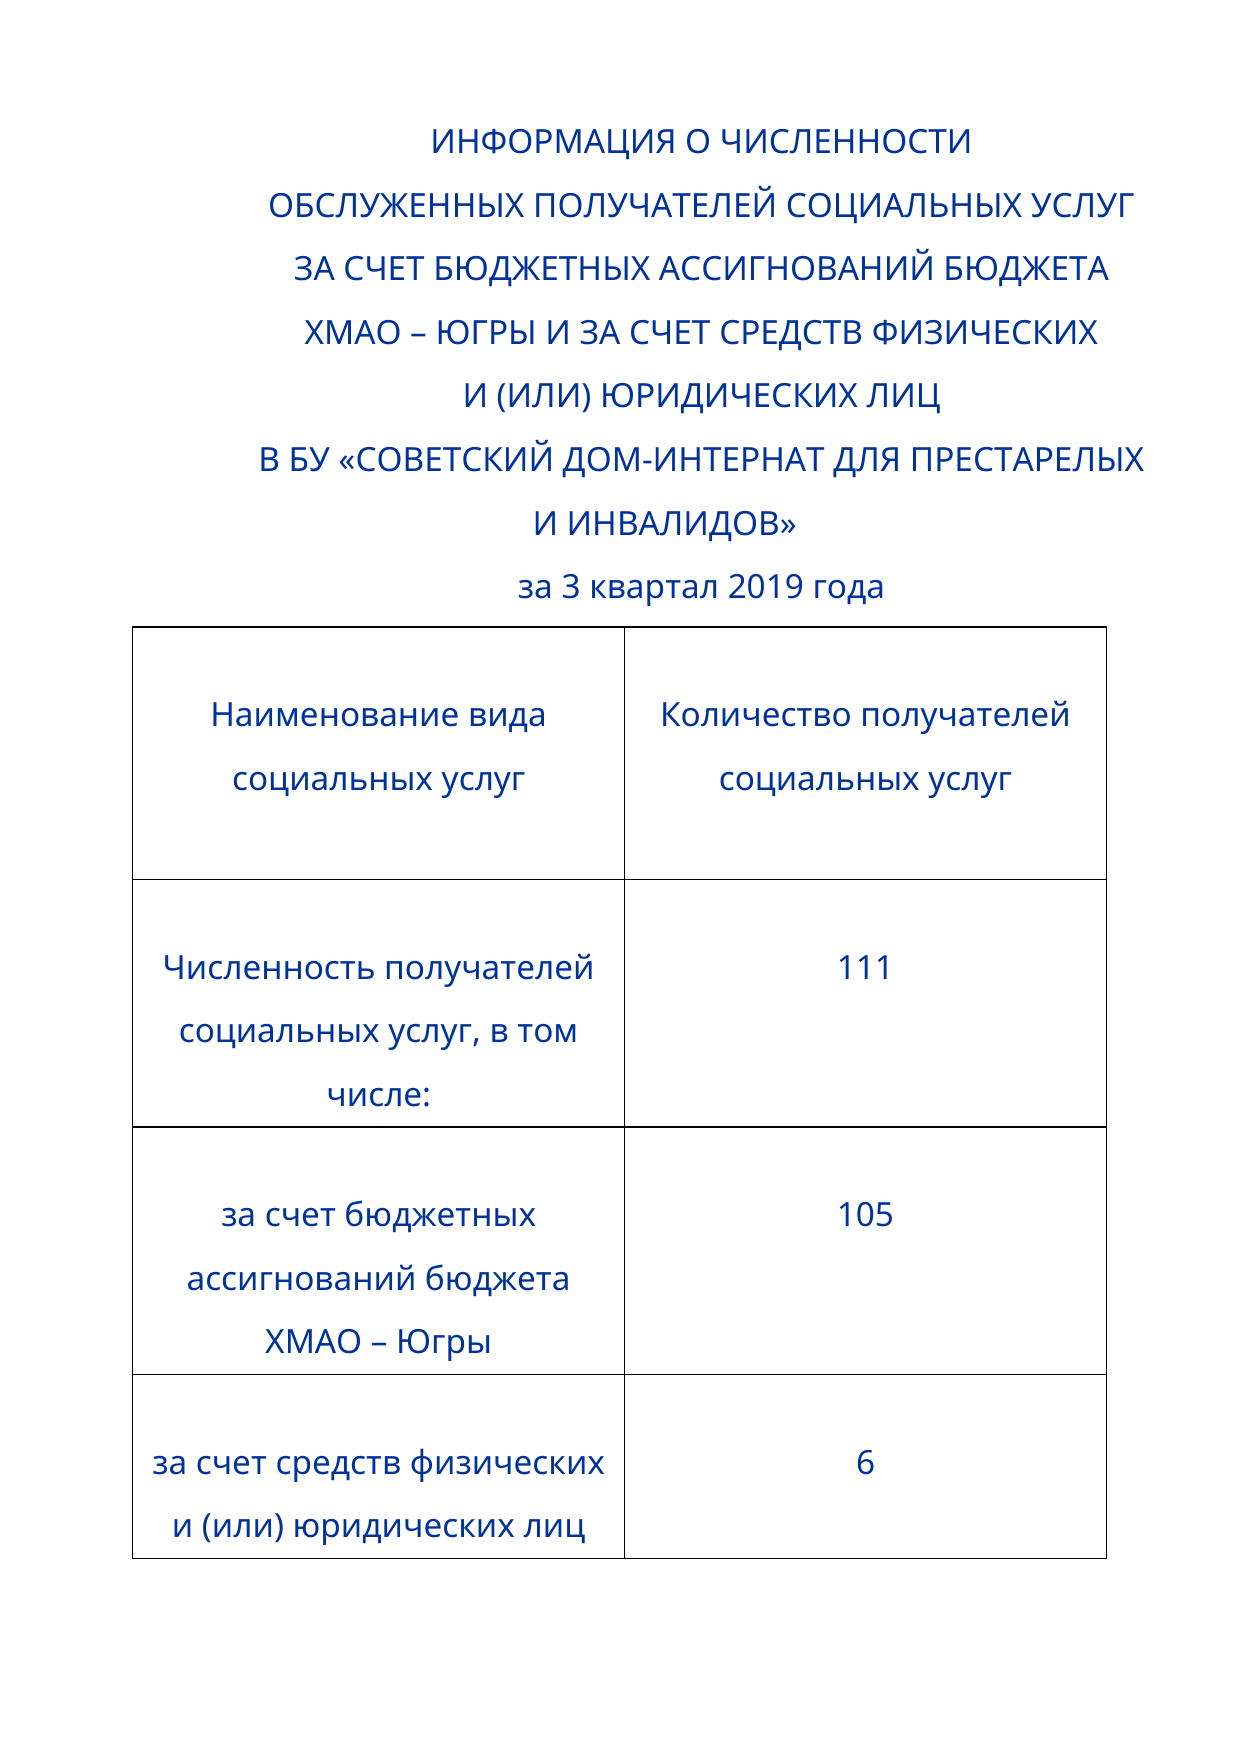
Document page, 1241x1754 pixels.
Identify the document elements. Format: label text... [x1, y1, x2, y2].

table_cell 6 [625, 1375, 1106, 1558]
table_header Количество получателей социальных услуг [625, 628, 1106, 879]
table_cell за счет бюджетных ассигнований бюджета ХМАО – Югры [133, 1128, 624, 1374]
text ХМАО – ЮГРЫ И ЗА СЧЕТ СРЕДСТВ ФИЗИЧЕСКИХ [177, 309, 1152, 354]
text ЗА СЧЕТ БЮДЖЕТНЫХ АССИГНОВАНИЙ БЮДЖЕТА [177, 245, 1152, 291]
text И (ИЛИ) ЮРИДИЧЕСКИХ ЛИЦ [177, 372, 1152, 418]
table_cell 111 [625, 880, 1106, 1126]
table_cell за счет средств физических и (или) юридических лиц [133, 1375, 624, 1558]
table_cell Численность получателей социальных услуг, в том числе: [133, 880, 624, 1126]
table_cell 105 [625, 1128, 1106, 1374]
table_header Наименование вида социальных услуг [133, 628, 624, 879]
text ОБСЛУЖЕННЫХ ПОЛУЧАТЕЛЕЙ СОЦИАЛЬНЫХ УСЛУГ [177, 182, 1152, 227]
text В БУ «СОВЕТСКИЙ ДОМ-ИНТЕРНАТ ДЛЯ ПРЕСТАРЕЛЫХ И ИНВАЛИДОВ» [177, 436, 1152, 545]
text за 3 квартал 2019 года [177, 563, 1152, 608]
text ИНФОРМАЦИЯ О ЧИСЛЕННОСТИ [177, 118, 1152, 163]
